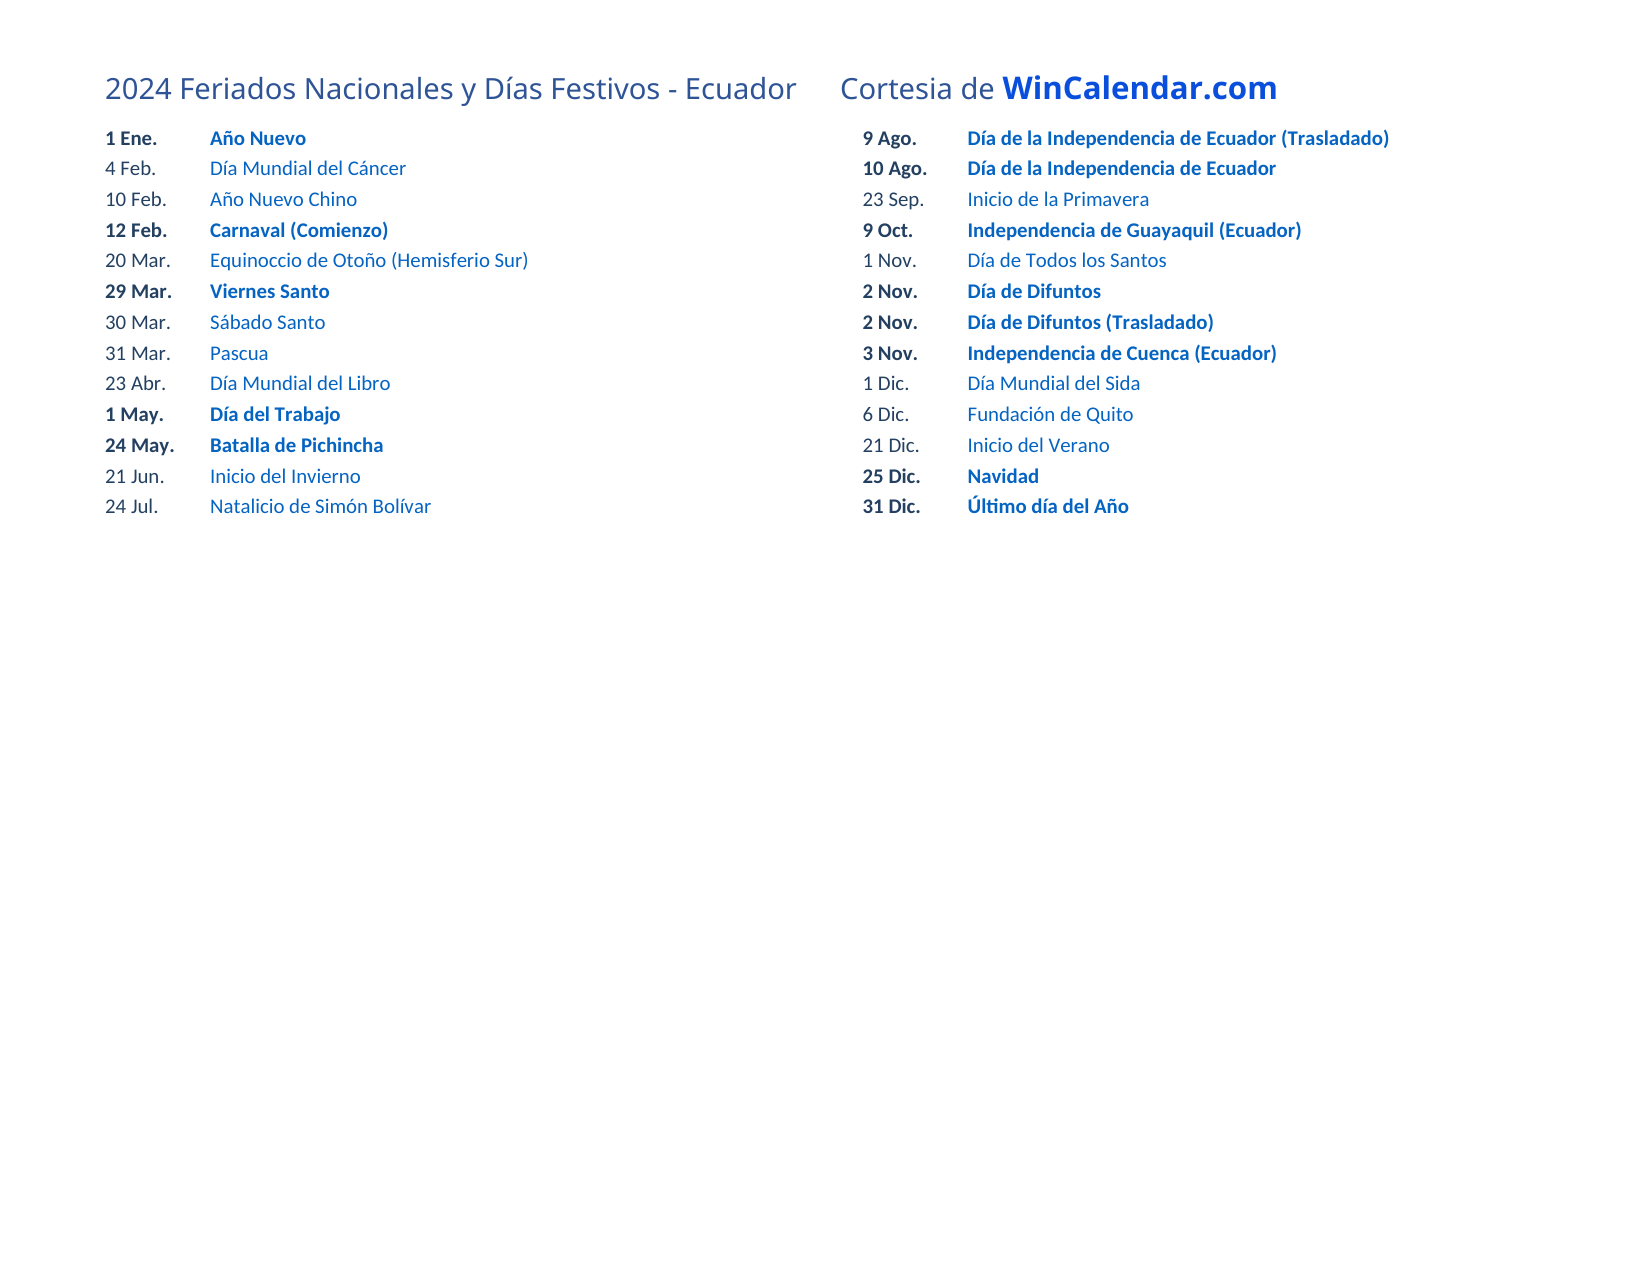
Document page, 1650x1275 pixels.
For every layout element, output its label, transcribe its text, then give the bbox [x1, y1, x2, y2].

text 23 Sep. Inicio de la Primavera [862, 190, 1545, 211]
text 24 Jul. Natalicio de Simón Bolívar [105, 497, 787, 518]
text 31 Dic. Último día del Año [862, 497, 1545, 518]
text 1 Nov. Día de Todos los Santos [862, 252, 1545, 272]
text 21 Jun. Inicio del Invierno [105, 467, 787, 487]
text 4 Feb. Día Mundial del Cáncer [105, 159, 787, 180]
text 10 Feb. Año Nuevo Chino [105, 190, 787, 211]
text 1 Ene. Año Nuevo [105, 129, 787, 149]
text 31 Mar. Pascua [105, 344, 787, 364]
subtitle 2024 Feriados Nacionales y Días Festivos - Ecuador Cortesia de WinCalendar.com [105, 66, 1545, 109]
text 12 Feb. Carnaval (Comienzo) [105, 221, 787, 241]
text 23 Abr. Día Mundial del Libro [105, 374, 787, 395]
text 1 Dic. Día Mundial del Sida [862, 374, 1545, 395]
text 29 Mar. Viernes Santo [105, 282, 787, 303]
text 1 May. Día del Trabajo [105, 405, 787, 426]
text 6 Dic. Fundación de Quito [862, 405, 1545, 426]
text 9 Ago. Día de la Independencia de Ecuador (Trasladado) [862, 129, 1545, 149]
text 3 Nov. Independencia de Cuenca (Ecuador) [862, 344, 1545, 364]
text 25 Dic. Navidad [862, 467, 1545, 487]
text 21 Dic. Inicio del Verano [862, 436, 1545, 456]
text 9 Oct. Independencia de Guayaquil (Ecuador) [862, 221, 1545, 241]
text 30 Mar. Sábado Santo [105, 313, 787, 333]
text 20 Mar. Equinoccio de Otoño (Hemisferio Sur) [105, 252, 787, 272]
text 10 Ago. Día de la Independencia de Ecuador [862, 159, 1545, 180]
text 2 Nov. Día de Difuntos (Trasladado) [862, 313, 1545, 333]
text 2 Nov. Día de Difuntos [862, 282, 1545, 303]
text 24 May. Batalla de Pichincha [105, 436, 787, 456]
